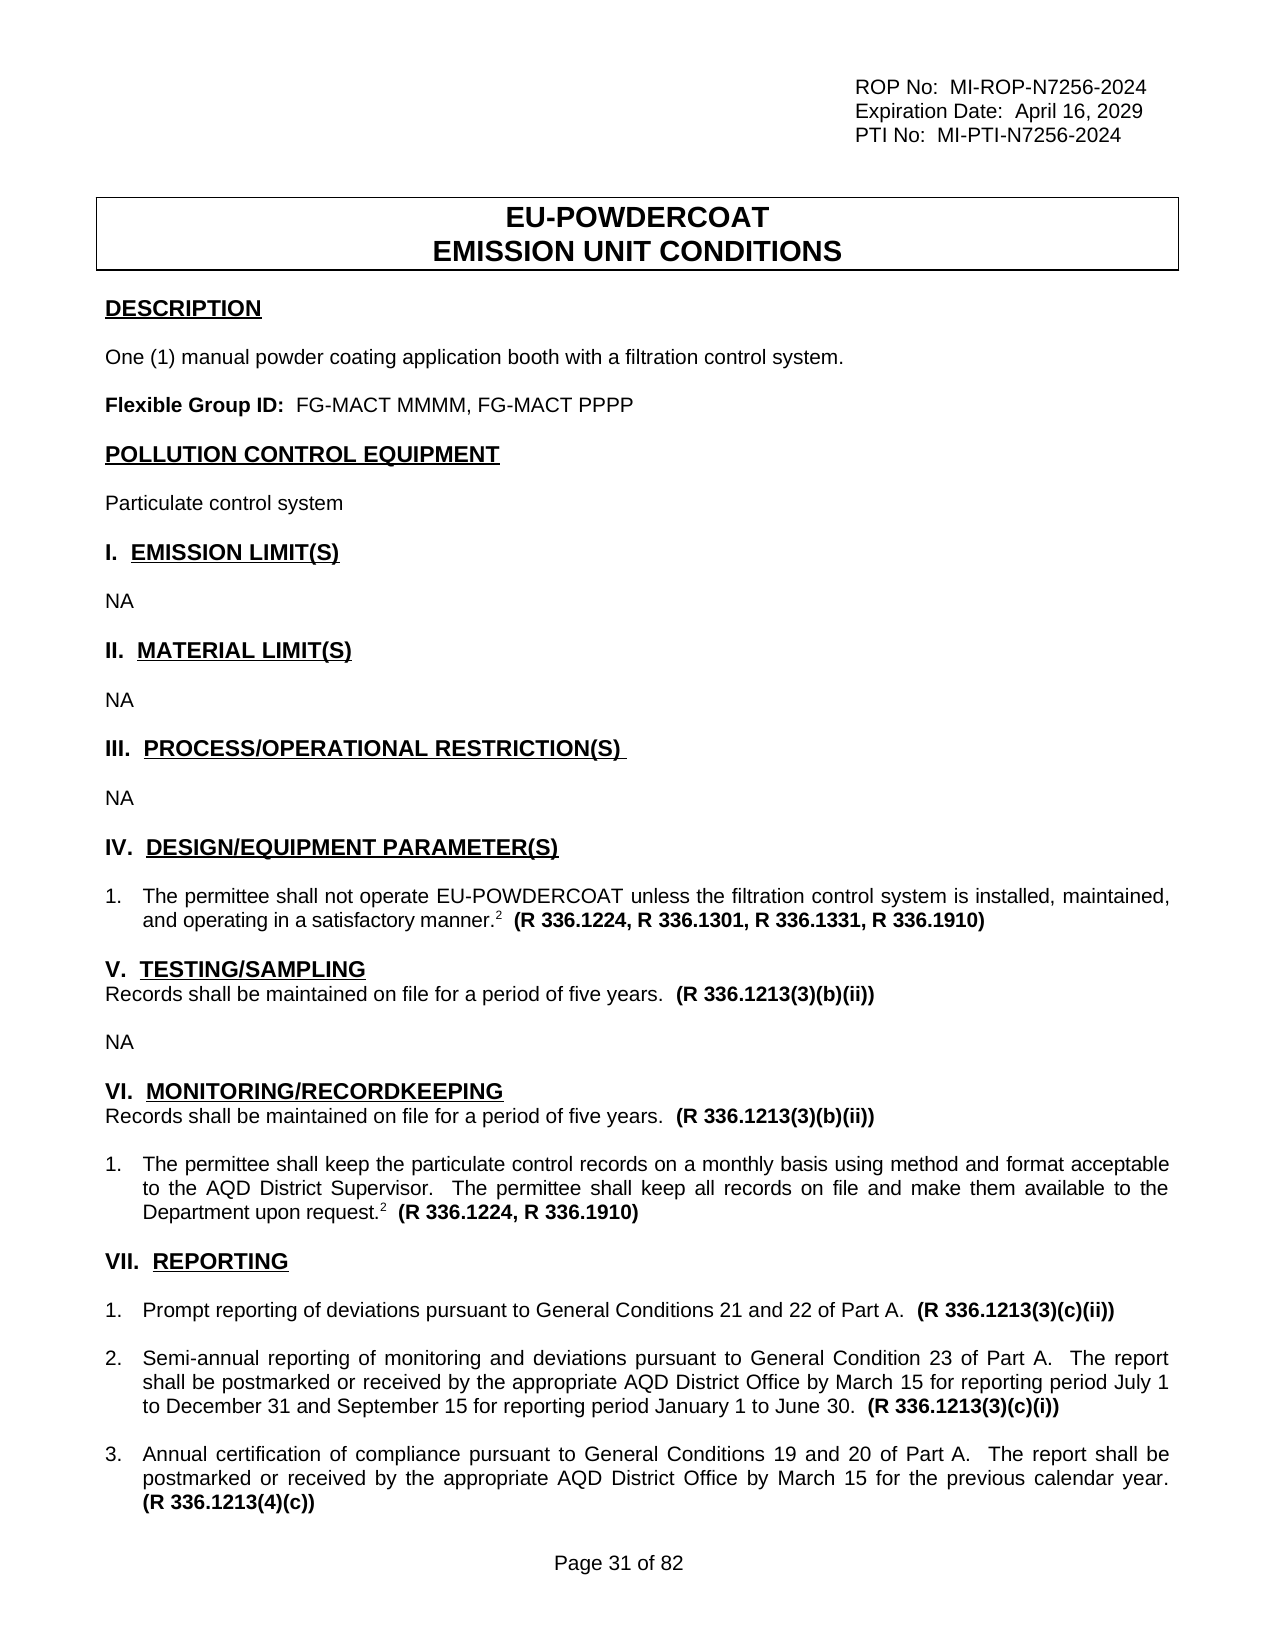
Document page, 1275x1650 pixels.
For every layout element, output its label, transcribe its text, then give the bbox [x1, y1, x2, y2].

text NA [105, 589, 1170, 613]
text Particulate control system [105, 491, 1170, 515]
text POLLUTION CONTROL EQUIPMENT [105, 441, 1170, 467]
list The permittee shall not operate EU-POWDERCOAT unless the filtration control system is installed, maintained, and operating in a satisfactory manner.2 (R 336.1224, R 336.1301, R 336.1331, R 336.1910) [105, 884, 1170, 932]
text 2. Semi-annual reporting of monitoring and deviations pursuant to General Condition 23 of Part A. The report shall be postmarked or received by the appropriate AQD District Office by March 15 for reporting period July 1 to December 31 and September 15 for reporting period January 1 to June 30. (R 336.1213(3)(c)(i)) [105, 1346, 1170, 1418]
text NA [105, 786, 1170, 809]
text 1. Prompt reporting of deviations pursuant to General Conditions 21 and 22 of Part A. (R 336.1213(3)(c)(ii)) [105, 1298, 1170, 1322]
text VII. REPORTING [105, 1248, 1170, 1274]
text Records shall be maintained on file for a period of five years. (R 336.1213(3)(b)(ii)) [105, 982, 1170, 1006]
text VI. MONITORING/RECORDKEEPING [105, 1078, 1170, 1104]
text NA [105, 1030, 1170, 1054]
text V. TESTING/SAMPLING [105, 956, 1170, 982]
text IV. DESIGN/EQUIPMENT PARAMETER(S) [105, 833, 1170, 860]
subtitle EU-POWDERCOAT [97, 198, 1178, 231]
text 1. The permittee shall keep the particulate control records on a monthly basis using method and format acceptable to the AQD District Supervisor. The permittee shall keep all records on file and make them available to the Department upon request.2 (R 336.1224, R 336.1910) [105, 1152, 1170, 1224]
text DESCRIPTION [105, 294, 1170, 321]
text Records shall be maintained on file for a period of five years. (R 336.1213(3)(b)(ii)) [105, 1104, 1170, 1128]
text NA [105, 687, 1170, 711]
text Flexible Group ID: FG-MACT MMMM, FG-MACT PPPP [105, 393, 1170, 417]
text III. PROCESS/OPERATIONAL RESTRICTION(S) [105, 735, 1170, 762]
text One (1) manual powder coating application booth with a filtration control system. [105, 345, 1170, 369]
text 3. Annual certification of compliance pursuant to General Conditions 19 and 20 of Part A. The report shall be postmarked or received by the appropriate AQD District Office by March 15 for the previous calendar year. (R 336.1213(4)(c)) [105, 1442, 1170, 1514]
text II. MATERIAL LIMIT(S) [105, 637, 1170, 663]
text EMISSION UNIT CONDITIONS [97, 231, 1178, 269]
text I. EMISSION LIMIT(S) [105, 539, 1170, 565]
